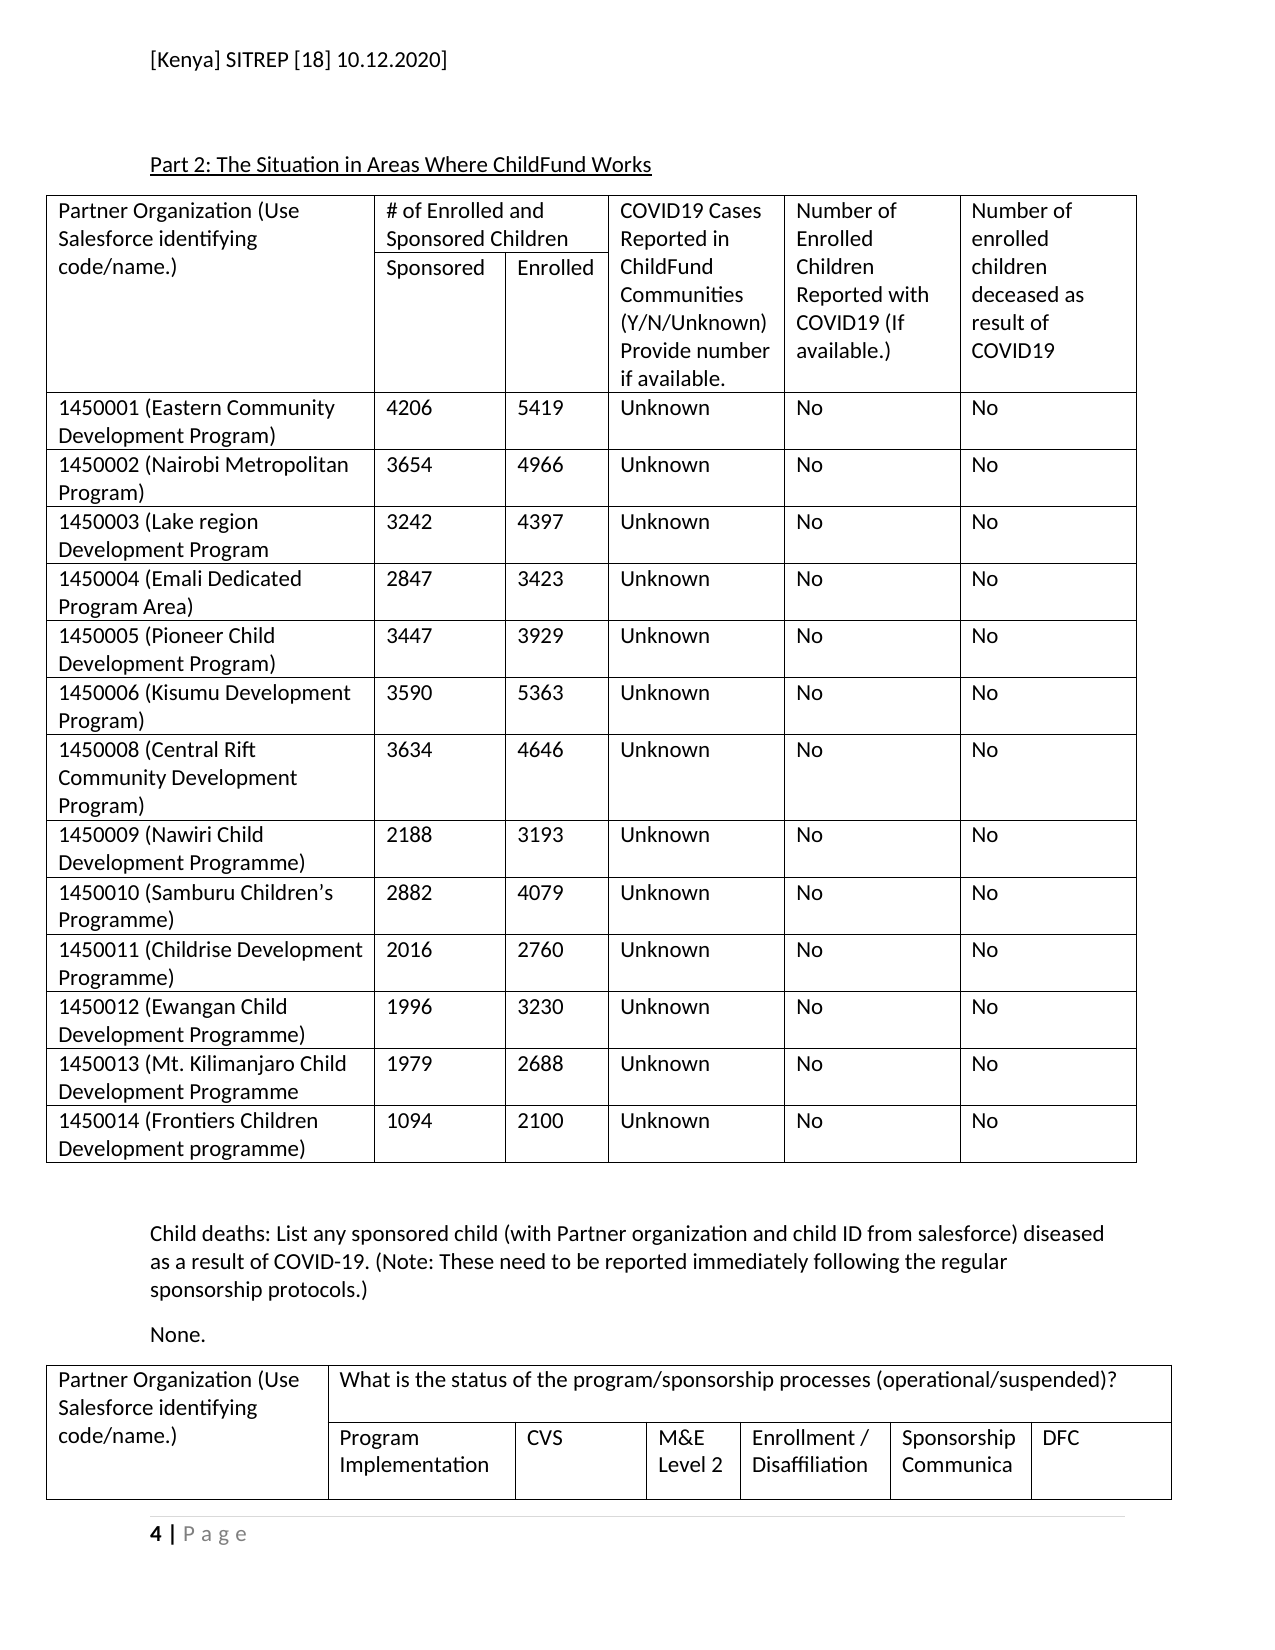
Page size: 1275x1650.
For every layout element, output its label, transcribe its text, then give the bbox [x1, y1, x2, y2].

table_cell 3423 [506, 564, 608, 620]
table_cell 1450004 (Emali Dedicated Program Area) [47, 564, 374, 620]
table_cell No [785, 507, 960, 563]
table_cell No [961, 735, 1136, 819]
text Child deaths: List any sponsored child (with Partner organization and child ID from salesforce) diseased as a result of COVID-19. (Note: These need to be reported immediately following the regular sponsorship protocols.) [150, 1219, 1125, 1303]
table_cell 2016 [375, 935, 505, 991]
table_header What is the status of the program/sponsorship processes (operational/suspended)? [329, 1366, 1171, 1422]
table_header Number of enrolled children deceased as result of COVID19 [961, 196, 1136, 392]
table_cell 4079 [506, 878, 608, 934]
table_cell 1450002 (Nairobi Metropolitan Program) [47, 450, 374, 506]
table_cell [329, 1423, 515, 1499]
table_cell 1450008 (Central Rift Community Development Program) [47, 735, 374, 819]
table_cell No [785, 621, 960, 677]
table_cell Unknown [609, 621, 784, 677]
table_cell 1450010 (Samburu Children’s Programme) [47, 878, 374, 934]
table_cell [891, 1423, 1031, 1499]
table_cell 4646 [506, 735, 608, 819]
table_cell Unknown [609, 450, 784, 506]
table_cell 1450003 (Lake region Development Program [47, 507, 374, 563]
table_cell DFC [1032, 1423, 1171, 1499]
table_cell 5419 [506, 393, 608, 449]
table_cell 2760 [506, 935, 608, 991]
text None. [150, 1320, 1125, 1348]
table_cell Unknown [609, 1049, 784, 1105]
table_cell 3193 [506, 821, 608, 877]
table_cell 4206 [375, 393, 505, 449]
table_cell 1450005 (Pioneer Child Development Program) [47, 621, 374, 677]
table_cell No [785, 821, 960, 877]
table_cell 2688 [506, 1049, 608, 1105]
table_cell No [961, 450, 1136, 506]
table_cell No [961, 992, 1136, 1048]
table_cell No [785, 450, 960, 506]
table_cell No [961, 1049, 1136, 1105]
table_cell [741, 1423, 890, 1499]
table_cell 3447 [375, 621, 505, 677]
table_cell 4966 [506, 450, 608, 506]
table_cell Enrolled [506, 253, 608, 392]
table_cell Unknown [609, 564, 784, 620]
table_cell 3590 [375, 678, 505, 734]
table_cell 1094 [375, 1106, 505, 1162]
table_cell Unknown [609, 393, 784, 449]
table_cell No [961, 393, 1136, 449]
table_header Partner Organization (Use Salesforce identifying code/name.) [47, 1366, 328, 1499]
table_cell 1450001 (Eastern Community Development Program) [47, 393, 374, 449]
table_cell CVS [516, 1423, 646, 1499]
table_cell No [785, 1049, 960, 1105]
table_cell No [961, 507, 1136, 563]
table_cell Unknown [609, 992, 784, 1048]
table_cell No [785, 393, 960, 449]
table_cell Unknown [609, 935, 784, 991]
table_cell M&E Level 2 [647, 1423, 740, 1499]
table_cell Unknown [609, 821, 784, 877]
table_cell 4397 [506, 507, 608, 563]
table_cell No [961, 678, 1136, 734]
table_cell 1450006 (Kisumu Development Program) [47, 678, 374, 734]
table_cell Unknown [609, 1106, 784, 1162]
table_cell 1450012 (Ewangan Child Development Programme) [47, 992, 374, 1048]
table_cell 3634 [375, 735, 505, 819]
table_cell 1450009 (Nawiri Child Development Programme) [47, 821, 374, 877]
table_cell No [785, 935, 960, 991]
table_cell Unknown [609, 735, 784, 819]
text Part 2: The Situation in Areas Where ChildFund Works [150, 150, 1125, 178]
table_cell No [785, 1106, 960, 1162]
table_cell No [961, 878, 1136, 934]
table_cell 1450011 (Childrise Development Programme) [47, 935, 374, 991]
table_cell No [961, 1106, 1136, 1162]
table_cell 1996 [375, 992, 505, 1048]
table_cell 3230 [506, 992, 608, 1048]
table_cell 1450014 (Frontiers Children Development programme) [47, 1106, 374, 1162]
table_cell No [785, 678, 960, 734]
table_cell No [785, 564, 960, 620]
table_cell 2847 [375, 564, 505, 620]
table_cell 2100 [506, 1106, 608, 1162]
table_cell No [785, 992, 960, 1048]
table_header # of Enrolled and Sponsored Children [375, 196, 608, 252]
table_header Partner Organization (Use Salesforce identifying code/name.) [47, 196, 374, 392]
table_cell No [961, 564, 1136, 620]
table_cell No [961, 621, 1136, 677]
table_cell No [961, 935, 1136, 991]
table_header Number of Enrolled Children Reported with COVID19 (If available.) [785, 196, 960, 392]
table_cell No [785, 878, 960, 934]
table_cell 3242 [375, 507, 505, 563]
table_cell Unknown [609, 678, 784, 734]
table_cell Sponsored [375, 253, 505, 392]
table_header COVID19 Cases Reported in ChildFund Communities (Y/N/Unknown) Provide number if available. [609, 196, 784, 392]
table_cell No [785, 735, 960, 819]
table_cell Unknown [609, 507, 784, 563]
table_cell 5363 [506, 678, 608, 734]
table_cell 1450013 (Mt. Kilimanjaro Child Development Programme [47, 1049, 374, 1105]
table_cell Unknown [609, 878, 784, 934]
table_cell No [961, 821, 1136, 877]
table_cell 2882 [375, 878, 505, 934]
table_cell 3654 [375, 450, 505, 506]
table_cell 1979 [375, 1049, 505, 1105]
table_cell 2188 [375, 821, 505, 877]
table_cell 3929 [506, 621, 608, 677]
